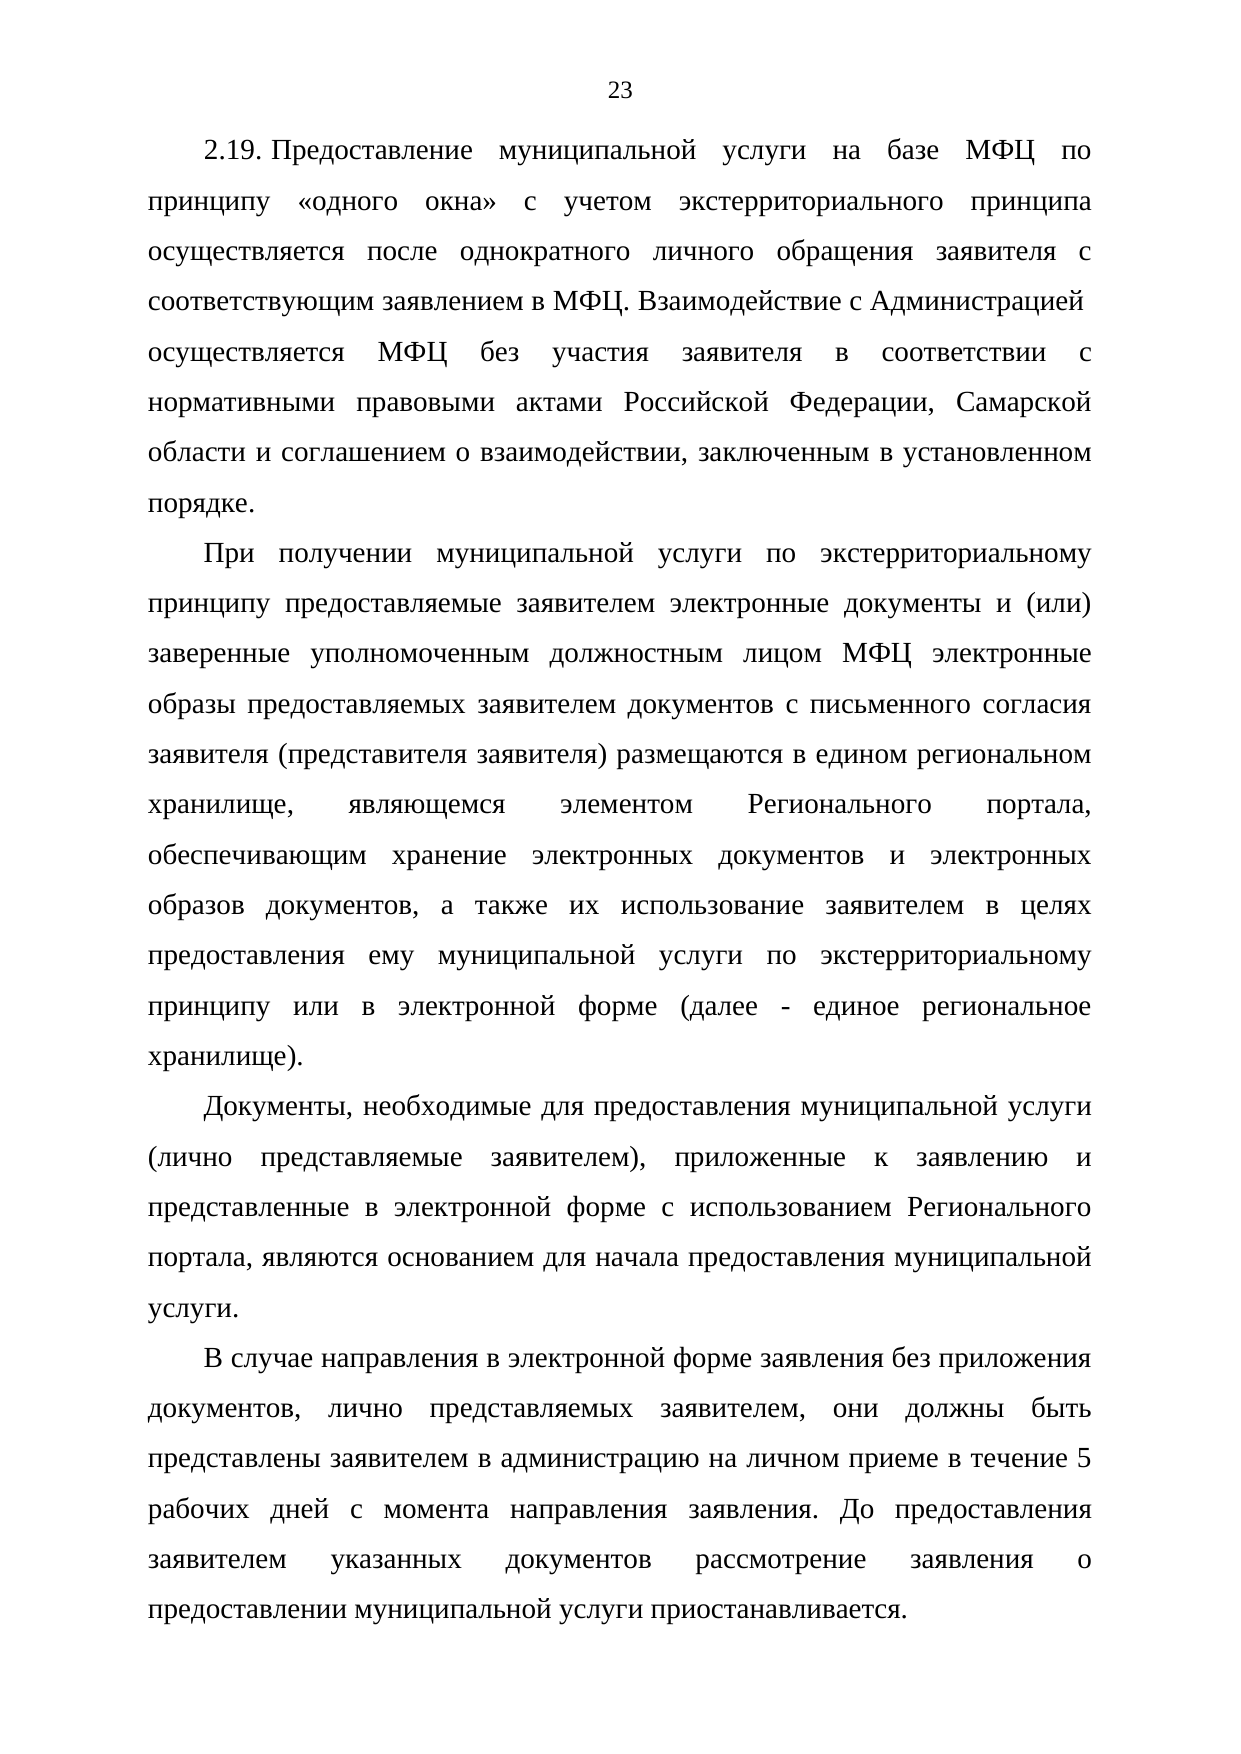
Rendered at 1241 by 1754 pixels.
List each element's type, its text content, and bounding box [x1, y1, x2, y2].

text 2.19. Предоставление муниципальной услуги на базе МФЦ по принципу «одного окна» с учетом экстерриториального принципа осуществляется после однократного личного обращения заявителя с соответствующим заявлением в МФЦ. Взаимодействие с Администрацией осуществляется МФЦ без участия заявителя в соответствии с нормативными правовыми актами Российской Федерации, Самарской области и соглашением о взаимодействии, заключенным в установленном порядке. [148, 132, 1092, 518]
text В случае направления в электронной форме заявления без приложения документов, лично представляемых заявителем, они должны быть представлены заявителем в администрацию на личном приеме в течение 5 рабочих дней с момента направления заявления. До предоставления заявителем указанных документов рассмотрение заявления о предоставлении муниципальной услуги приостанавливается. [148, 1340, 1092, 1625]
text При получении муниципальной услуги по экстерриториальному принципу предоставляемые заявителем электронные документы и (или) заверенные уполномоченным должностным лицом МФЦ электронные образы предоставляемых заявителем документов с письменного согласия заявителя (представителя заявителя) размещаются в едином региональном хранилище, являющемся элементом Регионального портала, обеспечивающим хранение электронных документов и электронных образов документов, а также их использование заявителем в целях предоставления ему муниципальной услуги по экстерриториальному принципу или в электронной форме (далее - единое региональное хранилище). [148, 535, 1092, 1072]
text Документы, необходимые для предоставления муниципальной услуги (лично представляемые заявителем), приложенные к заявлению и представленные в электронной форме с использованием Регионального портала, являются основанием для начала предоставления муниципальной услуги. [148, 1088, 1092, 1323]
